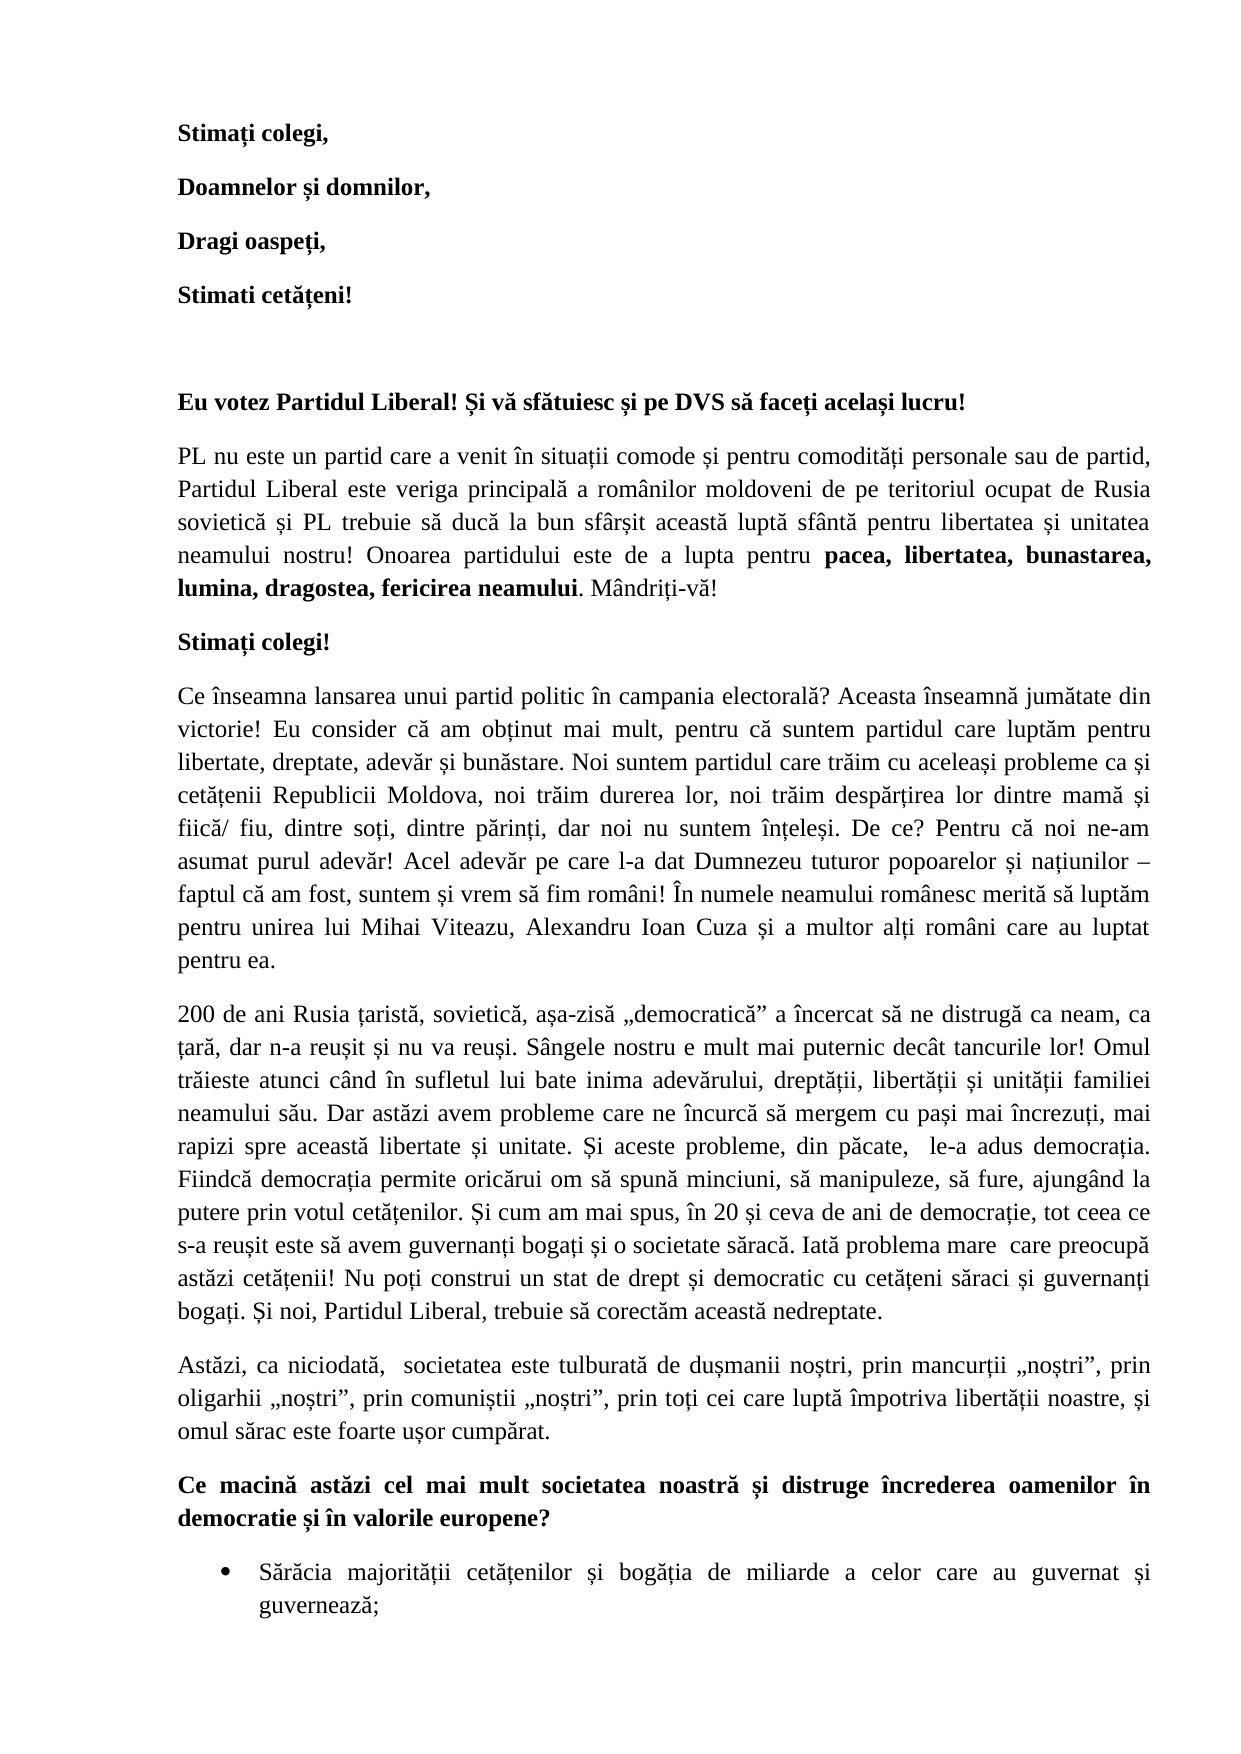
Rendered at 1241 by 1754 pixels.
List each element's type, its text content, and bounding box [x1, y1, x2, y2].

list Sărăcia majorității cetățenilor și bogăția de miliarde a celor care au guvernat și guvernează; [221, 1557, 1152, 1619]
text 200 de ani Rusia țaristă, sovietică, așa-zisă „democratică” a încercat să ne distrugă ca neam, ca țară, dar n-a reușit și nu va reuși. Sângele nostru e mult mai puternic decât tancurile lor! Omul trăieste atunci când în sufletul lui bate inima adevărului, dreptății, libertății și unității familiei neamului său. Dar astăzi avem probleme care ne încurcă să mergem cu pași mai încrezuți, mai rapizi spre această libertate și unitate. Și aceste probleme, din păcate, le-a adus democrația. Fiindcă democrația permite oricărui om să spună minciuni, să manipuleze, să fure, ajungând la putere prin votul cetățenilor. Și cum am mai spus, în 20 și ceva de ani de democrație, tot ceea ce s-a reușit este să avem guvernanți bogați și o societate săracă. Iată problema mare care preocupă astăzi cetățenii! Nu poți construi un stat de drept și democratic cu cetățeni săraci și guvernanți bogați. Și noi, Partidul Liberal, trebuie să corectăm această nedreptate. [177, 999, 1152, 1325]
text PL nu este un partid care a venit în situații comode și pentru comodități personale sau de partid, Partidul Liberal este veriga principală a românilor moldoveni de pe teritoriul ocupat de Rusia sovietică și PL trebuie să ducă la bun sfârșit această luptă sfântă pentru libertatea și unitatea neamului nostru! Onoarea partidului este de a lupta pentru pacea, libertatea, bunastarea, lumina, dragostea, fericirea neamului. Mândriți-vă! [177, 441, 1152, 602]
text Stimati cetățeni! [177, 280, 1152, 308]
text Eu votez Partidul Liberal! Și vă sfătuiesc și pe DVS să faceți același lucru! [177, 387, 1152, 416]
text Dragi oaspeți, [177, 226, 1152, 254]
text Stimați colegi, [177, 118, 1152, 147]
text Astăzi, ca niciodată, societatea este tulburată de dușmanii noștri, prin mancurții „noștri”, prin oligarhii „noștri”, prin comuniștii „noștri”, prin toți cei care luptă împotriva libertății noastre, și omul sărac este foarte ușor cumpărat. [177, 1350, 1152, 1445]
text Doamnelor și domnilor, [177, 172, 1152, 201]
text Ce înseamna lansarea unui partid politic în campania electorală? Aceasta înseamnă jumătate din victorie! Eu consider că am obținut mai mult, pentru că suntem partidul care luptăm pentru libertate, dreptate, adevăr și bunăstare. Noi suntem partidul care trăim cu aceleași probleme ca și cetățenii Republicii Moldova, noi trăim durerea lor, noi trăim despărțirea lor dintre mamă și fiică/ fiu, dintre soți, dintre părinți, dar noi nu suntem înțeleși. De ce? Pentru că noi ne-am asumat purul adevăr! Acel adevăr pe care l-a dat Dumnezeu tuturor popoarelor și națiunilor – faptul că am fost, suntem și vrem să fim români! În numele neamului românesc merită să luptăm pentru unirea lui Mihai Viteazu, Alexandru Ioan Cuza și a multor alți români care au luptat pentru ea. [177, 681, 1152, 974]
text Stimați colegi! [177, 627, 1152, 656]
text Ce macină astăzi cel mai mult societatea noastră și distruge încrederea oamenilor în democratie și în valorile europene? [177, 1470, 1152, 1532]
